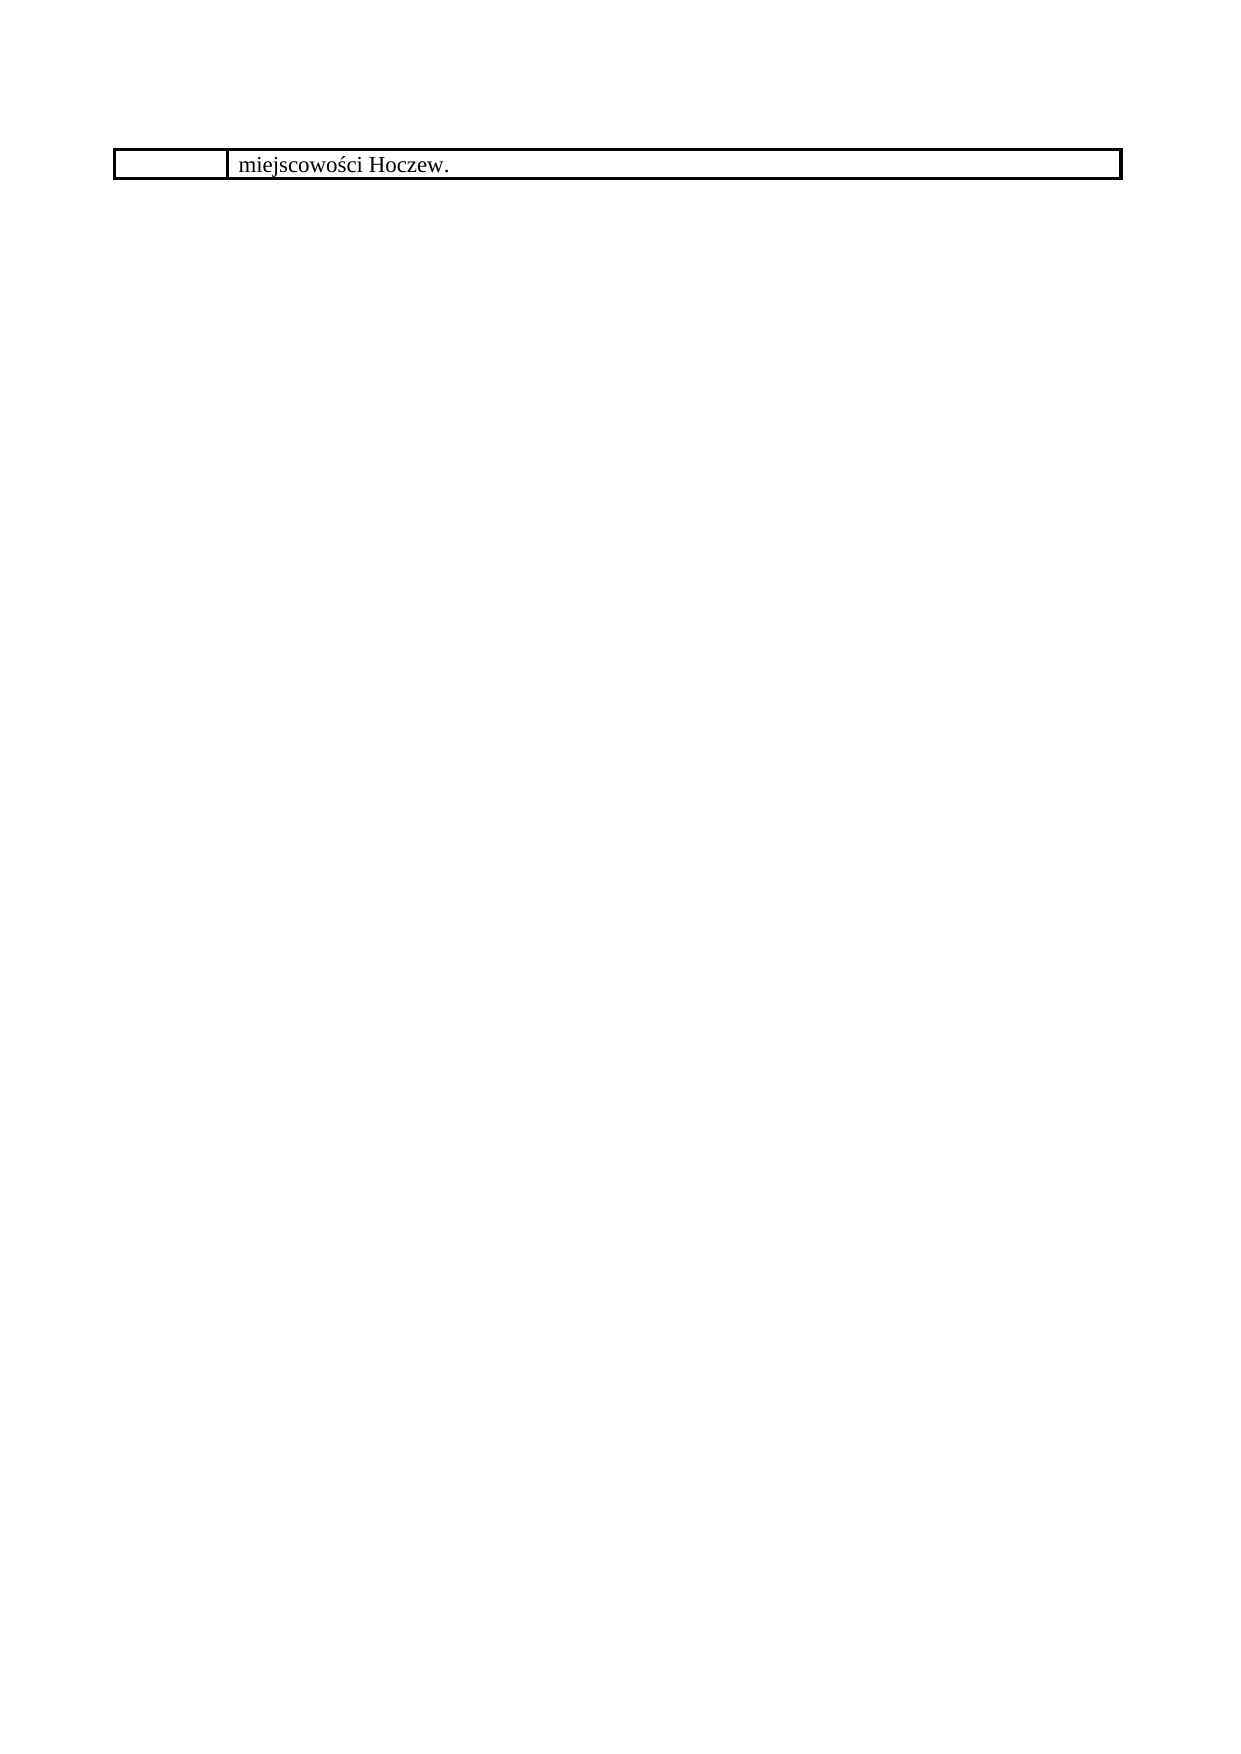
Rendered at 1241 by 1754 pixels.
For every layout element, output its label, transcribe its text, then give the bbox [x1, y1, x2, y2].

table_cell 208 pk [116, 151, 226, 177]
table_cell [229, 151, 1119, 177]
